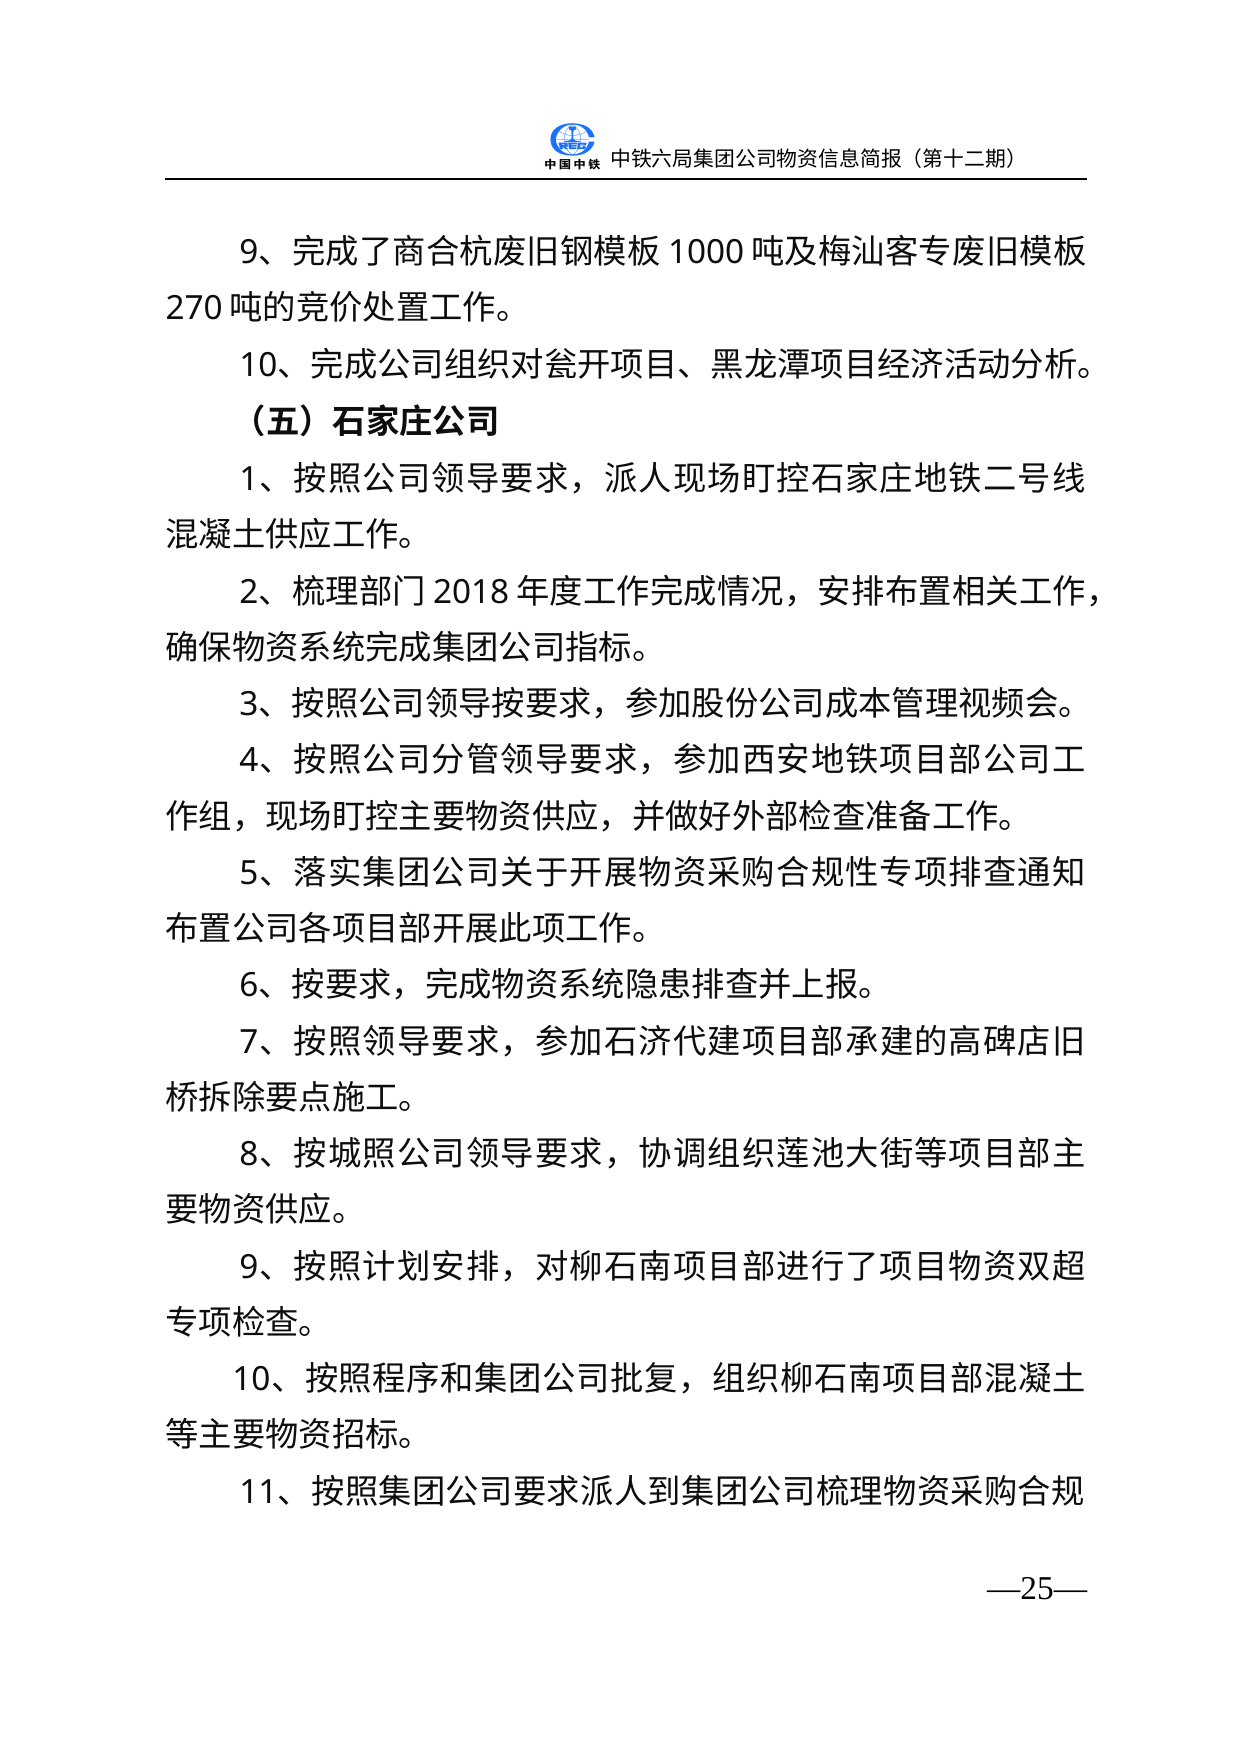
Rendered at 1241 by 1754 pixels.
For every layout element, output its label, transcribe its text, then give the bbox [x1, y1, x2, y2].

text 9、按照计划安排，对柳石南项目部进行了项目物资双超专项检查。 [165, 1233, 1087, 1346]
text 10、按照程序和集团公司批复，组织柳石南项目部混凝土等主要物资招标。 [165, 1346, 1087, 1458]
picture [538, 118, 607, 175]
text 8、按城照公司领导要求，协调组织莲池大街等项目部主要物资供应。 [165, 1121, 1087, 1233]
text 4、按照公司分管领导要求，参加西安地铁项目部公司工作组，现场盯控主要物资供应，并做好外部检查准备工作。 [165, 727, 1087, 839]
text 1、按照公司领导要求，派人现场盯控石家庄地铁二号线混凝土供应工作。 [165, 446, 1087, 558]
text 6、按要求，完成物资系统隐患排查并上报。 [165, 952, 1087, 1008]
text 11、按照集团公司要求派人到集团公司梳理物资采购合规性排查公司存在问题整改梳理。 [165, 1458, 1087, 1514]
text 2、梳理部门2018年度工作完成情况，安排布置相关工作，确保物资系统完成集团公司指标。 [165, 558, 1087, 671]
text 9、完成了商合杭废旧钢模板1000吨及梅汕客专废旧模板270吨的竞价处置工作。 [165, 218, 1087, 331]
text 5、落实集团公司关于开展物资采购合规性专项排查通知，布置公司各项目部开展此项工作。 [165, 839, 1087, 952]
text 10、完成公司组织对瓮开项目、黑龙潭项目经济活动分析。 [165, 331, 1087, 387]
text （五）石家庄公司 [165, 387, 1087, 446]
text 7、按照领导要求，参加石济代建项目部承建的高碑店旧桥拆除要点施工。 [165, 1008, 1087, 1121]
text 3、按照公司领导按要求，参加股份公司成本管理视频会。 [165, 671, 1087, 727]
